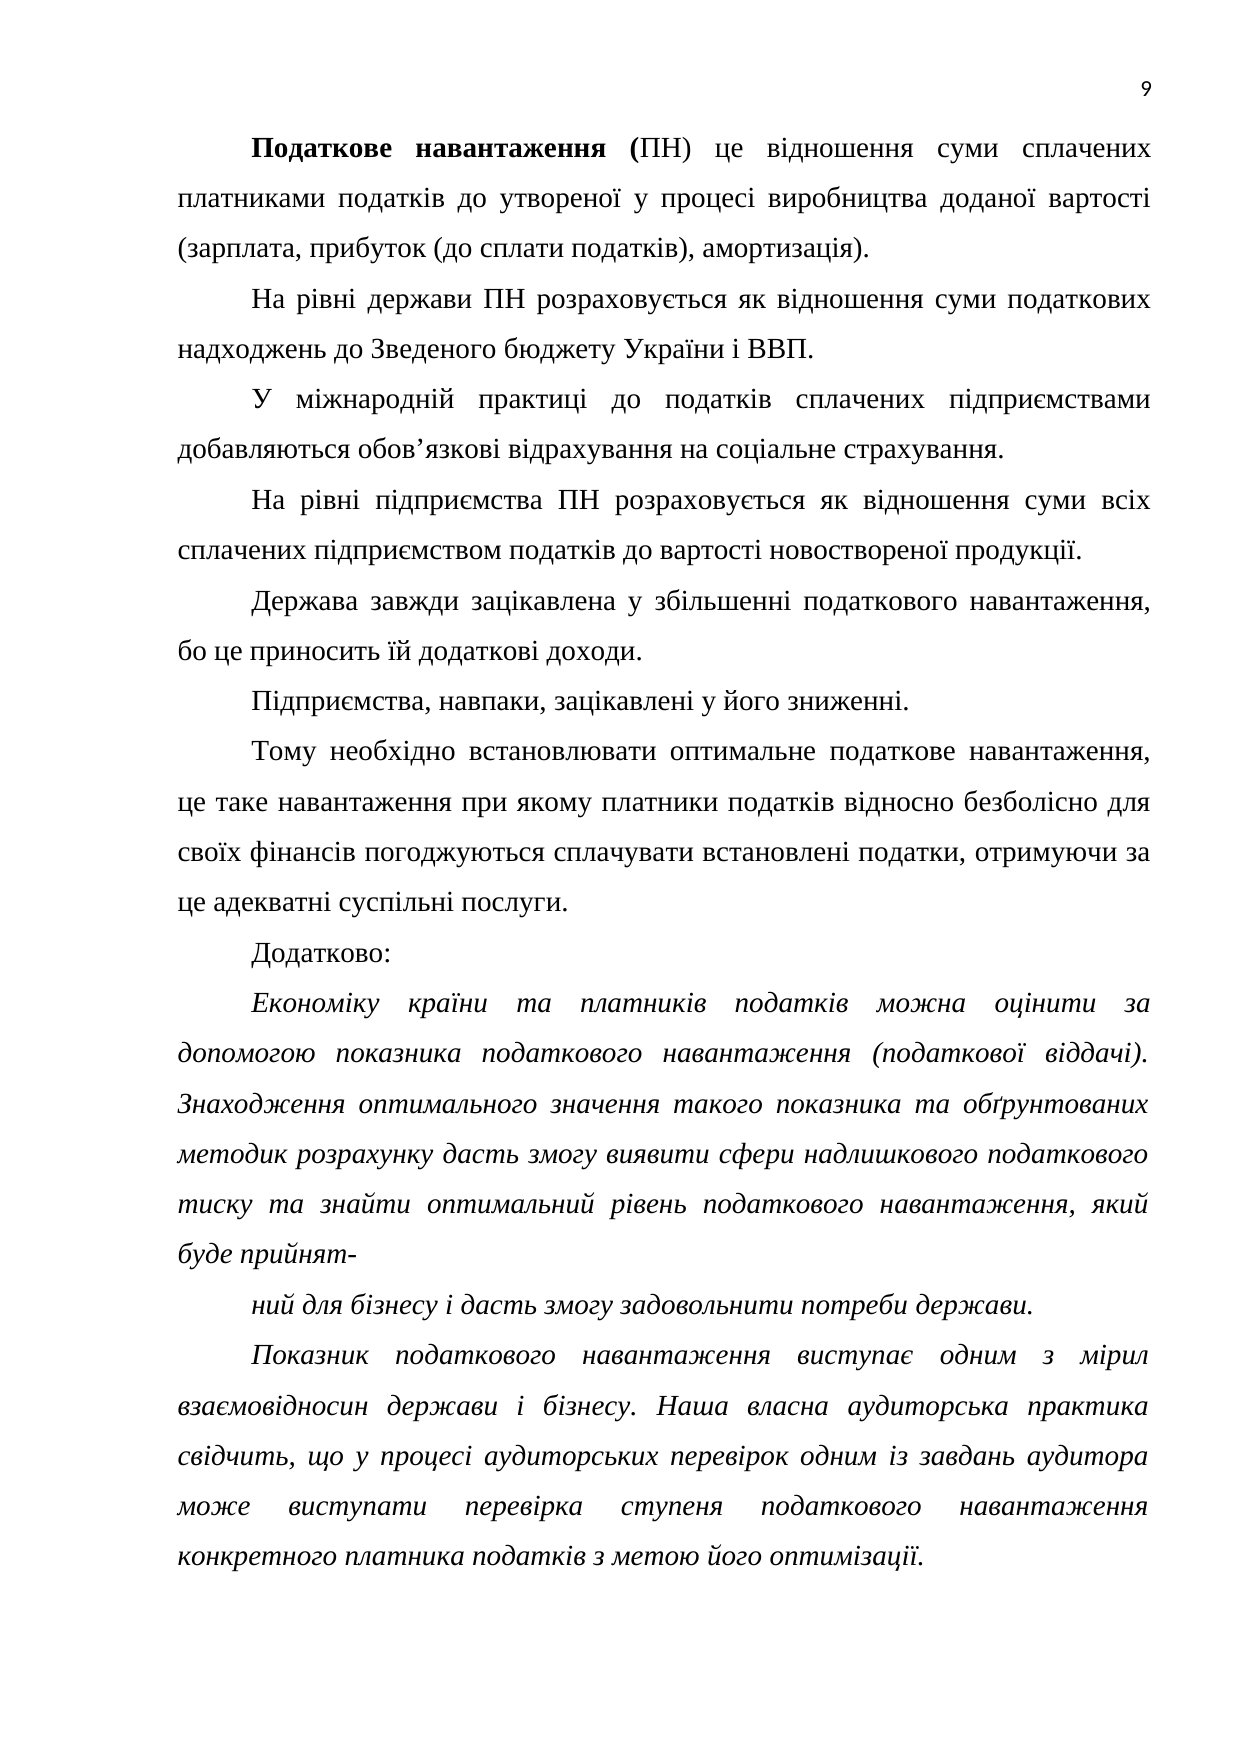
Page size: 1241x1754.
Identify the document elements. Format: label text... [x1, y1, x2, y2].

text На рівні підприємства ПН розраховується як відношення суми всіх сплачених підприємством податків до вартості новоствореної продукції. [177, 482, 1152, 566]
text Держава завжди зацікавлена у збільшенні податкового навантаження, бо це приносить їй додаткові доходи. [177, 583, 1152, 666]
text Податкове навантаження (ПН) це відношення суми сплачених платниками податків до утвореної у процесі виробництва доданої вартості (зарплата, прибуток (до сплати податків), амортизація). [177, 130, 1152, 264]
text Показник податкового навантаження виступає одним з мірил взаємовідносин держави і бізнесу. Наша власна аудиторська практика свідчить, що у процесі аудиторських перевірок одним із завдань аудитора може виступати перевірка ступеня податкового навантаження конкретного платника податків з метою його оптимізації. [177, 1337, 1152, 1572]
text У міжнародній практиці до податків сплачених підприємствами добавляються обов’язкові відрахування на соціальне страхування. [177, 381, 1152, 465]
text ний для бізнесу і дасть змогу задовольнити потреби держави. [177, 1287, 1152, 1321]
text Підприємства, навпаки, зацікавлені у його зниженні. [177, 683, 1152, 717]
text Економіку країни та платників податків можна оцінити за допомогою показника податкового навантаження (податкової віддачі). Знаходження оптимального значення такого показника та обґрунтованих методик розрахунку дасть змогу виявити сфери надлишкового податкового тиску та знайти оптимальний рівень податкового навантаження, який буде прийнят- [177, 985, 1152, 1270]
text Тому необхідно встановлювати оптимальне податкове навантаження, це таке навантаження при якому платники податків відносно безболісно для своїх фінансів погоджуються сплачувати встановлені податки, отримуючи за це адекватні суспільні послуги. [177, 733, 1152, 918]
text Додатково: [177, 935, 1152, 968]
text На рівні держави ПН розраховується як відношення суми податкових надходжень до Зведеного бюджету України і ВВП. [177, 281, 1152, 364]
